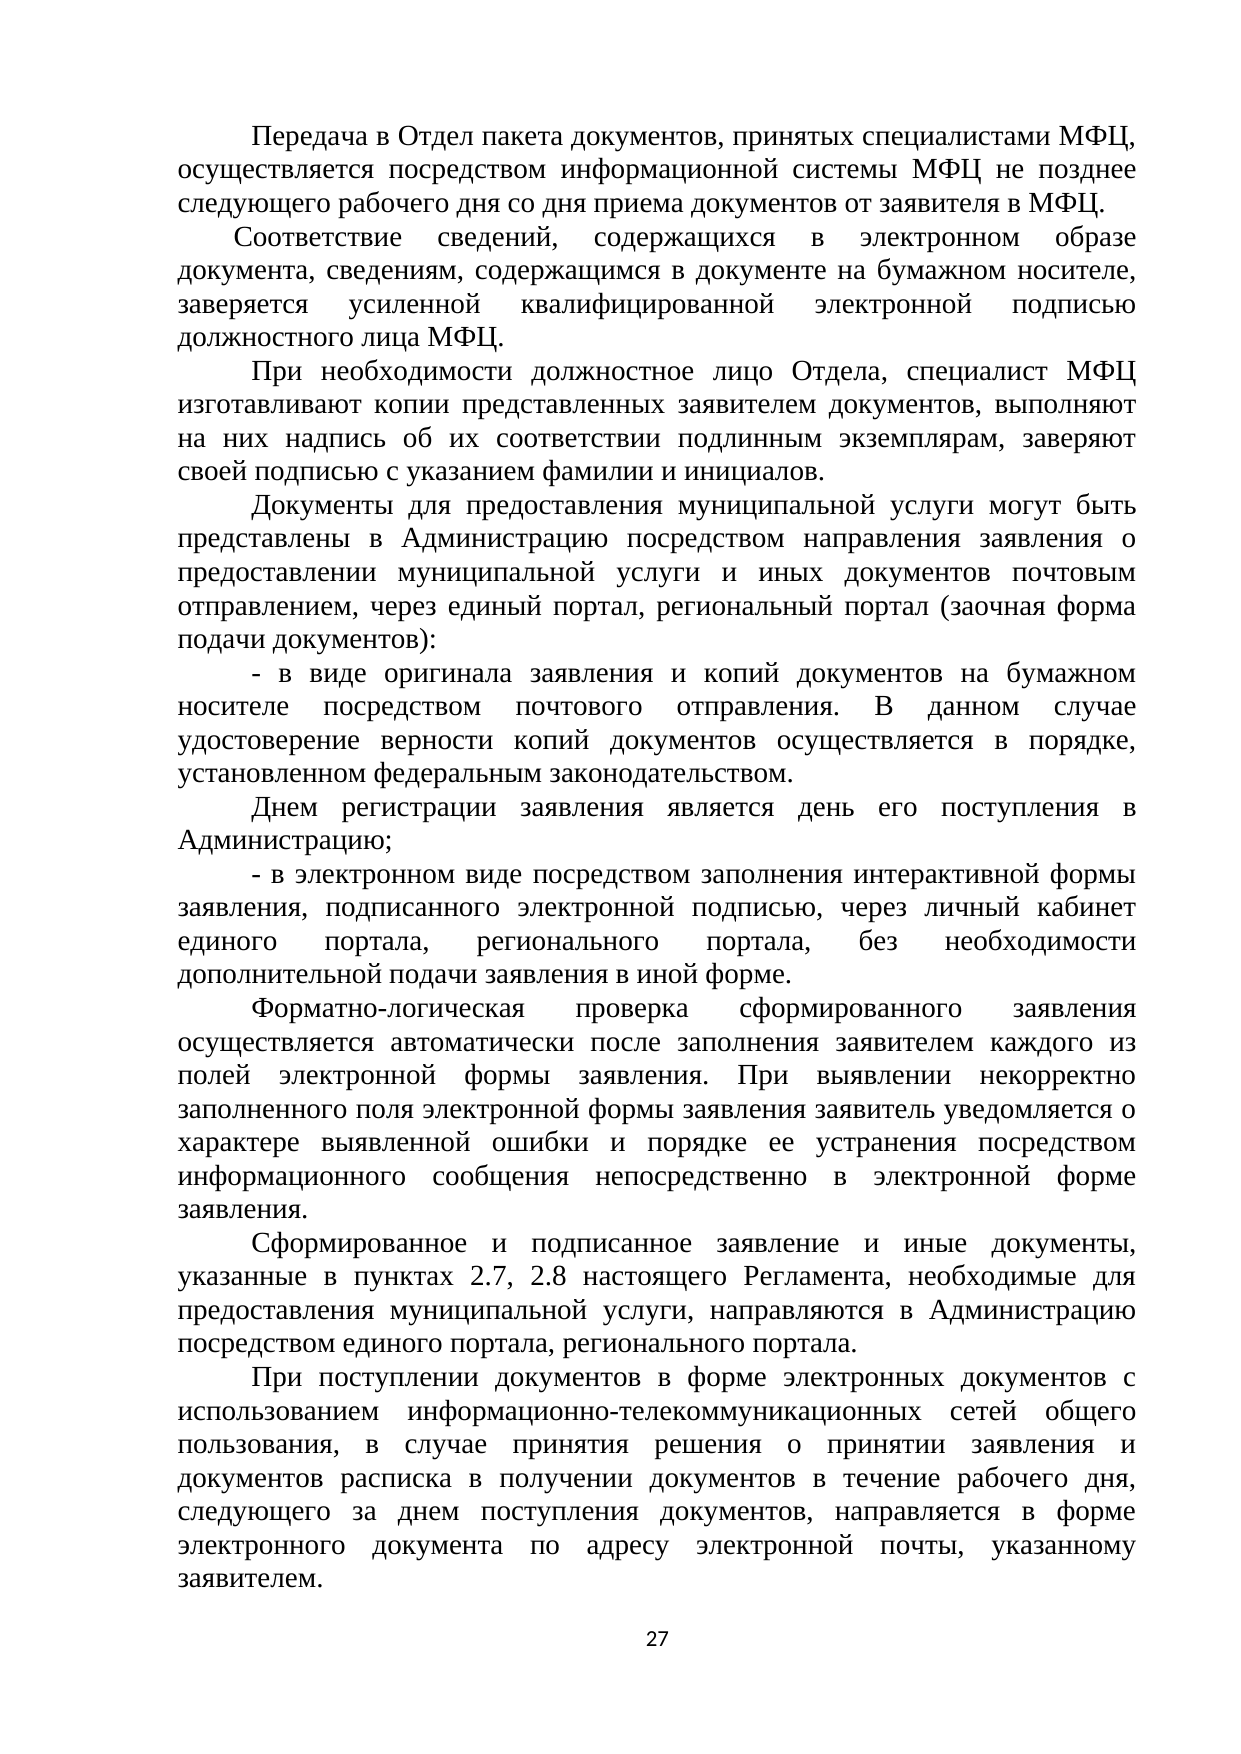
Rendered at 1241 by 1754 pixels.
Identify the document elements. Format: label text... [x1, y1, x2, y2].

text Передача в Отдел пакета документов, принятых специалистами МФЦ, осуществляется посредством информационной системы МФЦ не позднее следующего рабочего дня со дня приема документов от заявителя в МФЦ. [177, 118, 1137, 219]
text Днем регистрации заявления является день его поступления в Администрацию; [177, 789, 1137, 856]
text Соответствие сведений, содержащихся в электронном образе документа, сведениям, содержащимся в документе на бумажном носителе, заверяется усиленной квалифицированной электронной подписью должностного лица МФЦ. [177, 219, 1137, 353]
text - в виде оригинала заявления и копий документов на бумажном носителе посредством почтового отправления. В данном случае удостоверение верности копий документов осуществляется в порядке, установленном федеральным законодательством. [177, 655, 1137, 789]
text Сформированное и подписанное заявление и иные документы, указанные в пунктах 2.7, 2.8 настоящего Регламента, необходимые для предоставления муниципальной услуги, направляются в Администрацию посредством единого портала, регионального портала. [177, 1225, 1137, 1359]
text При поступлении документов в форме электронных документов с использованием информационно-телекоммуникационных сетей общего пользования, в случае принятия решения о принятии заявления и документов расписка в получении документов в течение рабочего дня, следующего за днем поступления документов, направляется в форме электронного документа по адресу электронной почты, указанному заявителем. [177, 1359, 1137, 1594]
text Форматно-логическая проверка сформированного заявления осуществляется автоматически после заполнения заявителем каждого из полей электронной формы заявления. При выявлении некорректно заполненного поля электронной формы заявления заявитель уведомляется о характере выявленной ошибки и порядке ее устранения посредством информационного сообщения непосредственно в электронной форме заявления. [177, 990, 1137, 1225]
text Документы для предоставления муниципальной услуги могут быть представлены в Администрацию посредством направления заявления о предоставлении муниципальной услуги и иных документов почтовым отправлением, через единый портал, региональный портал (заочная форма подачи документов): [177, 487, 1137, 655]
text - в электронном виде посредством заполнения интерактивной формы заявления, подписанного электронной подписью, через личный кабинет единого портала, регионального портала, без необходимости дополнительной подачи заявления в иной форме. [177, 856, 1137, 990]
text При необходимости должностное лицо Отдела, специалист МФЦ изготавливают копии представленных заявителем документов, выполняют на них надпись об их соответствии подлинным экземплярам, заверяют своей подписью с указанием фамилии и инициалов. [177, 353, 1137, 487]
